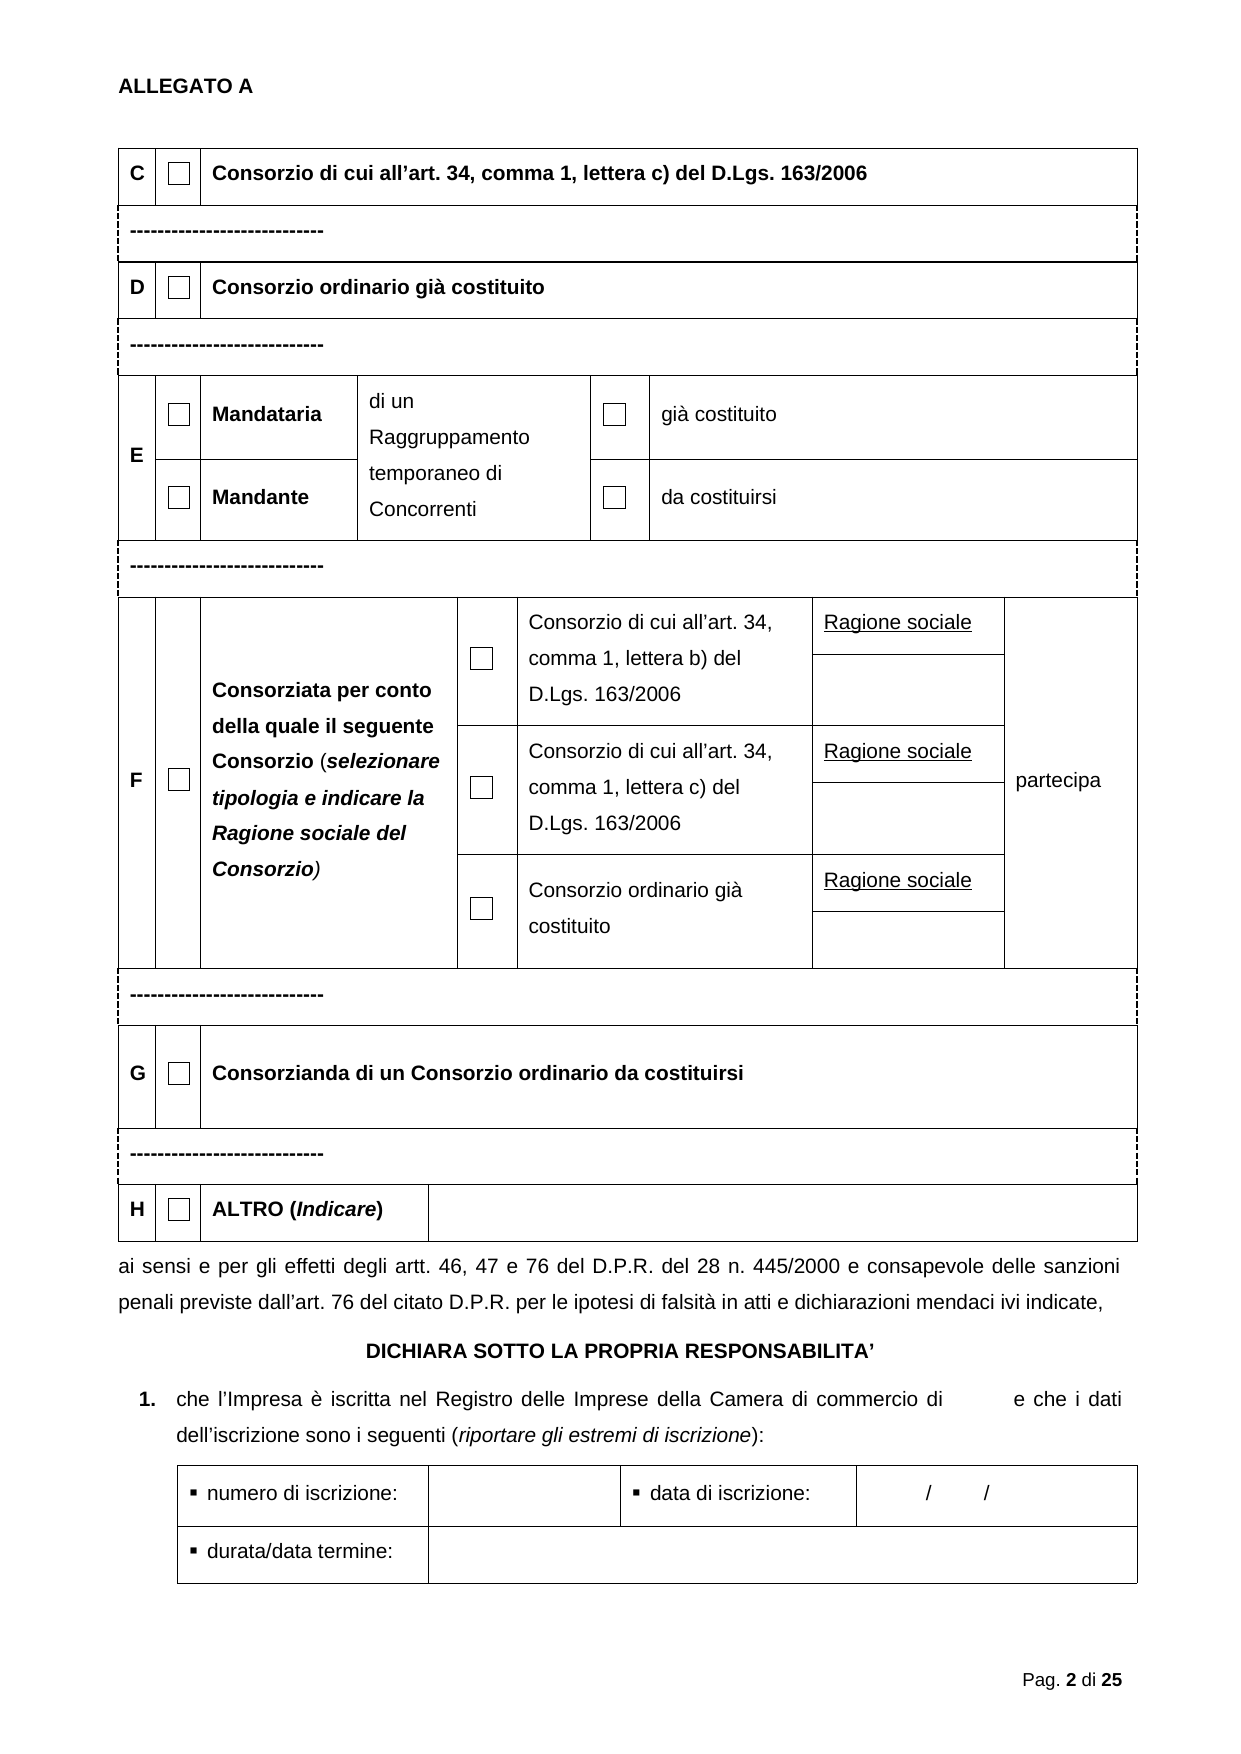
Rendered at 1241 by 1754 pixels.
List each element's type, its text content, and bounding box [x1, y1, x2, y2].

table_cell [813, 655, 1004, 725]
table_cell [156, 1026, 200, 1127]
table_cell Ragione sociale [813, 726, 1004, 782]
table_header numero di iscrizione: [178, 1466, 428, 1526]
table_header [429, 1466, 620, 1526]
table_cell [156, 376, 200, 459]
table_cell [156, 1185, 200, 1241]
table_cell Consorzio di cui all’art. 34, comma 1, lettera c) del D.Lgs. 163/2006 [518, 726, 812, 854]
table_cell durata/data termine: [178, 1527, 428, 1583]
table_cell G [119, 1026, 155, 1127]
table_cell C [119, 149, 155, 204]
table_cell di un Raggruppamento temporaneo di Concorrenti [358, 376, 590, 540]
table_cell da costituirsi [650, 460, 1137, 540]
table_cell Ragione sociale [813, 598, 1004, 653]
table_cell H [119, 1185, 155, 1241]
table_cell partecipa [1005, 598, 1137, 968]
table_cell [156, 598, 200, 968]
table_cell Consorzio ordinario già costituito [518, 855, 812, 968]
table_cell [591, 460, 649, 540]
table_cell [458, 598, 517, 725]
table_header / / [857, 1466, 1137, 1526]
table_cell [591, 376, 649, 459]
table_cell E [119, 376, 155, 540]
text DICHIARA SOTTO LA PROPRIA RESPONSABILITA’ [118, 1338, 1122, 1362]
table_cell [813, 783, 1004, 854]
table_cell [429, 1185, 1137, 1241]
table_cell F [119, 598, 155, 968]
table_cell [458, 726, 517, 854]
table_header data di iscrizione: [621, 1466, 856, 1526]
text ai sensi e per gli effetti degli artt. 46, 47 e 76 del D.P.R. del 28 n. 445/2000 e consapevole delle sanzioni penali previste dall’art. 76 del citato D.P.R. per le ipotesi di falsità in atti e dichiarazioni mendaci ivi indicate, [118, 1254, 1122, 1314]
table_cell [458, 855, 517, 968]
table_cell [429, 1527, 1137, 1583]
table_cell Mandante [201, 460, 357, 540]
table_cell già costituito [650, 376, 1137, 459]
table_cell Consorzio di cui all’art. 34, comma 1, lettera c) del D.Lgs. 163/2006 [201, 149, 1137, 204]
table_cell [813, 912, 1004, 968]
table_cell Mandataria [201, 376, 357, 459]
table_cell [156, 149, 200, 204]
table_cell Consorzio ordinario già costituito [201, 263, 1137, 318]
table_cell Ragione sociale [813, 855, 1004, 911]
table_cell [156, 460, 200, 540]
table_cell [156, 263, 200, 318]
table_cell ---------------------------- [118, 541, 1137, 597]
table_cell ---------------------------- [118, 1129, 1137, 1184]
table_cell ---------------------------- [118, 969, 1137, 1025]
table_cell Consorzianda di un Consorzio ordinario da costituirsi [201, 1026, 1137, 1127]
list che l’Impresa è iscritta nel Registro delle Imprese della Camera di commercio di e che i dati dell’iscrizione sono i seguenti (riportare gli estremi di iscrizione): [139, 1387, 1122, 1447]
table_cell Consorziata per conto della quale il seguente Consorzio (selezionare tipologia e indicare la Ragione sociale del Consorzio) [201, 598, 457, 968]
table_cell D [119, 263, 155, 318]
table_cell Consorzio di cui all’art. 34, comma 1, lettera b) del D.Lgs. 163/2006 [518, 598, 812, 725]
table_cell ALTRO (Indicare) [201, 1185, 428, 1241]
table_cell ---------------------------- [118, 206, 1137, 261]
table_cell ---------------------------- [118, 319, 1137, 375]
